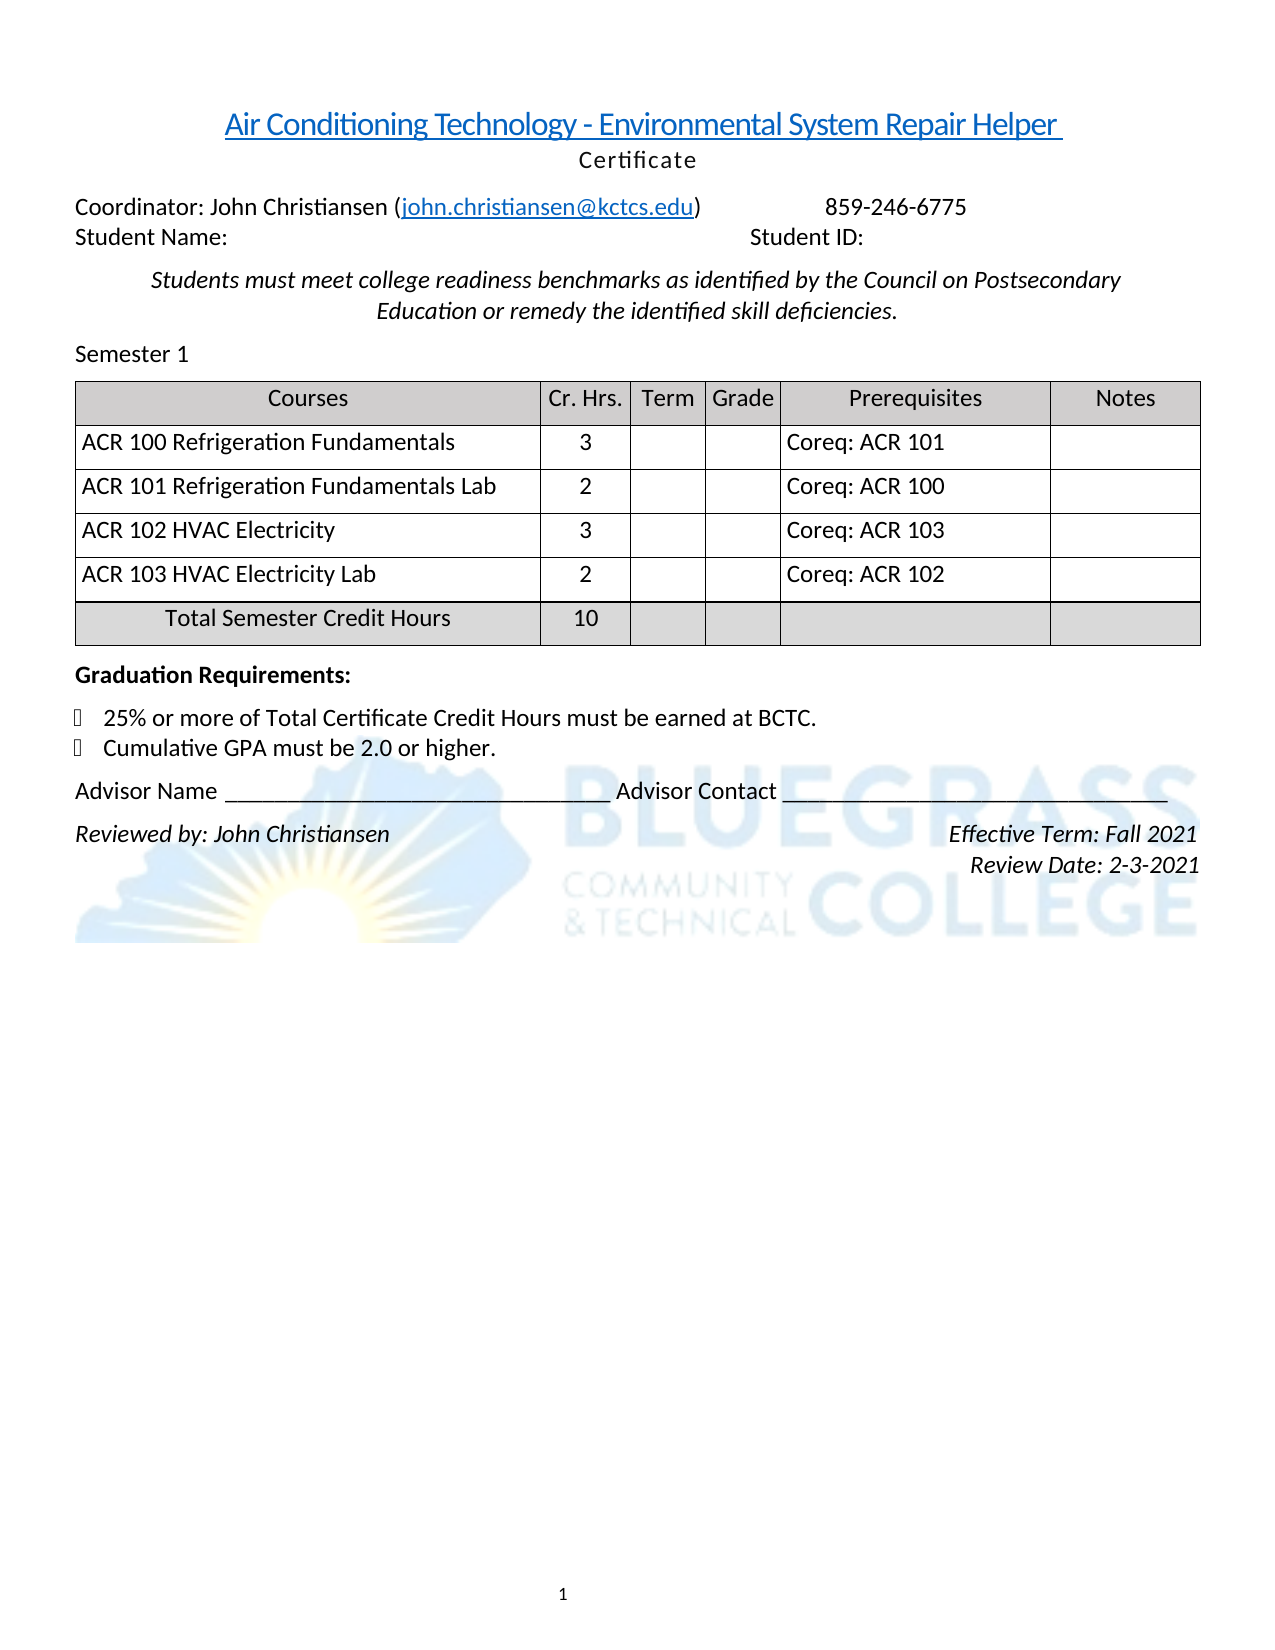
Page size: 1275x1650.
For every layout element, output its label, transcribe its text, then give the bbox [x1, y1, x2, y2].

table_cell 2 [541, 558, 630, 601]
title Air Conditioning Technology - Environmental System Repair Helper [75, 103, 1200, 144]
table_cell [706, 426, 780, 469]
table_cell [706, 558, 780, 601]
table_header Courses [76, 382, 540, 425]
table_cell Coreq: ACR 103 [781, 514, 1050, 557]
table_cell 2 [541, 470, 630, 513]
table_cell [1051, 514, 1200, 557]
text Advisor Name _______________________________ Advisor Contact _______________________________ [75, 776, 1200, 806]
text Coordinator: John Christiansen (john.christiansen@kctcs.edu) 859-246-6775 [75, 191, 1200, 221]
table_cell [1051, 470, 1200, 513]
table_cell [1051, 558, 1200, 601]
table_cell [631, 470, 705, 513]
text Graduation Requirements: [75, 659, 1200, 689]
text Students must meet college readiness benchmarks as identified by the Council on Postsecondary Education or remedy the identified skill deficiencies. [150, 264, 1125, 326]
table_header Cr. Hrs. [541, 382, 630, 425]
text Review Date: 2-3-2021 [75, 849, 1200, 879]
table_cell ACR 101 Refrigeration Fundamentals Lab [76, 470, 540, 513]
table_cell Coreq: ACR 102 [781, 558, 1050, 601]
table_cell Coreq: ACR 101 [781, 426, 1050, 469]
table_cell [631, 603, 705, 645]
table_cell ACR 102 HVAC Electricity [76, 514, 540, 557]
table_cell [706, 514, 780, 557]
table_cell ACR 103 HVAC Electricity Lab [76, 558, 540, 601]
table_cell 10 [541, 603, 630, 645]
table_cell 3 [541, 426, 630, 469]
table_header Notes [1051, 382, 1200, 425]
text Reviewed by: John Christiansen Effective Term: Fall 2021 [75, 818, 1200, 849]
subtitle Certificate [75, 144, 1200, 174]
table_cell [631, 514, 705, 557]
table_cell Total Semester Credit Hours [76, 603, 540, 645]
table_cell [706, 470, 780, 513]
table_cell [631, 558, 705, 601]
table_cell [631, 426, 705, 469]
table_cell [1051, 426, 1200, 469]
text Student Name: Student ID: [75, 221, 1200, 252]
table_cell [781, 603, 1050, 645]
table_cell Coreq: ACR 100 [781, 470, 1050, 513]
list Cumulative GPA must be 2.0 or higher. [73, 732, 1200, 763]
table_header Grade [706, 382, 780, 425]
table_header Term [631, 382, 705, 425]
table_cell ACR 100 Refrigeration Fundamentals [76, 426, 540, 469]
table_cell [1051, 603, 1200, 645]
text Semester 1 [75, 338, 1200, 368]
table_header Prerequisites [781, 382, 1050, 425]
table_cell [706, 603, 780, 645]
table_cell 3 [541, 514, 630, 557]
list 25% or more of Total Certificate Credit Hours must be earned at BCTC. [73, 702, 1200, 732]
